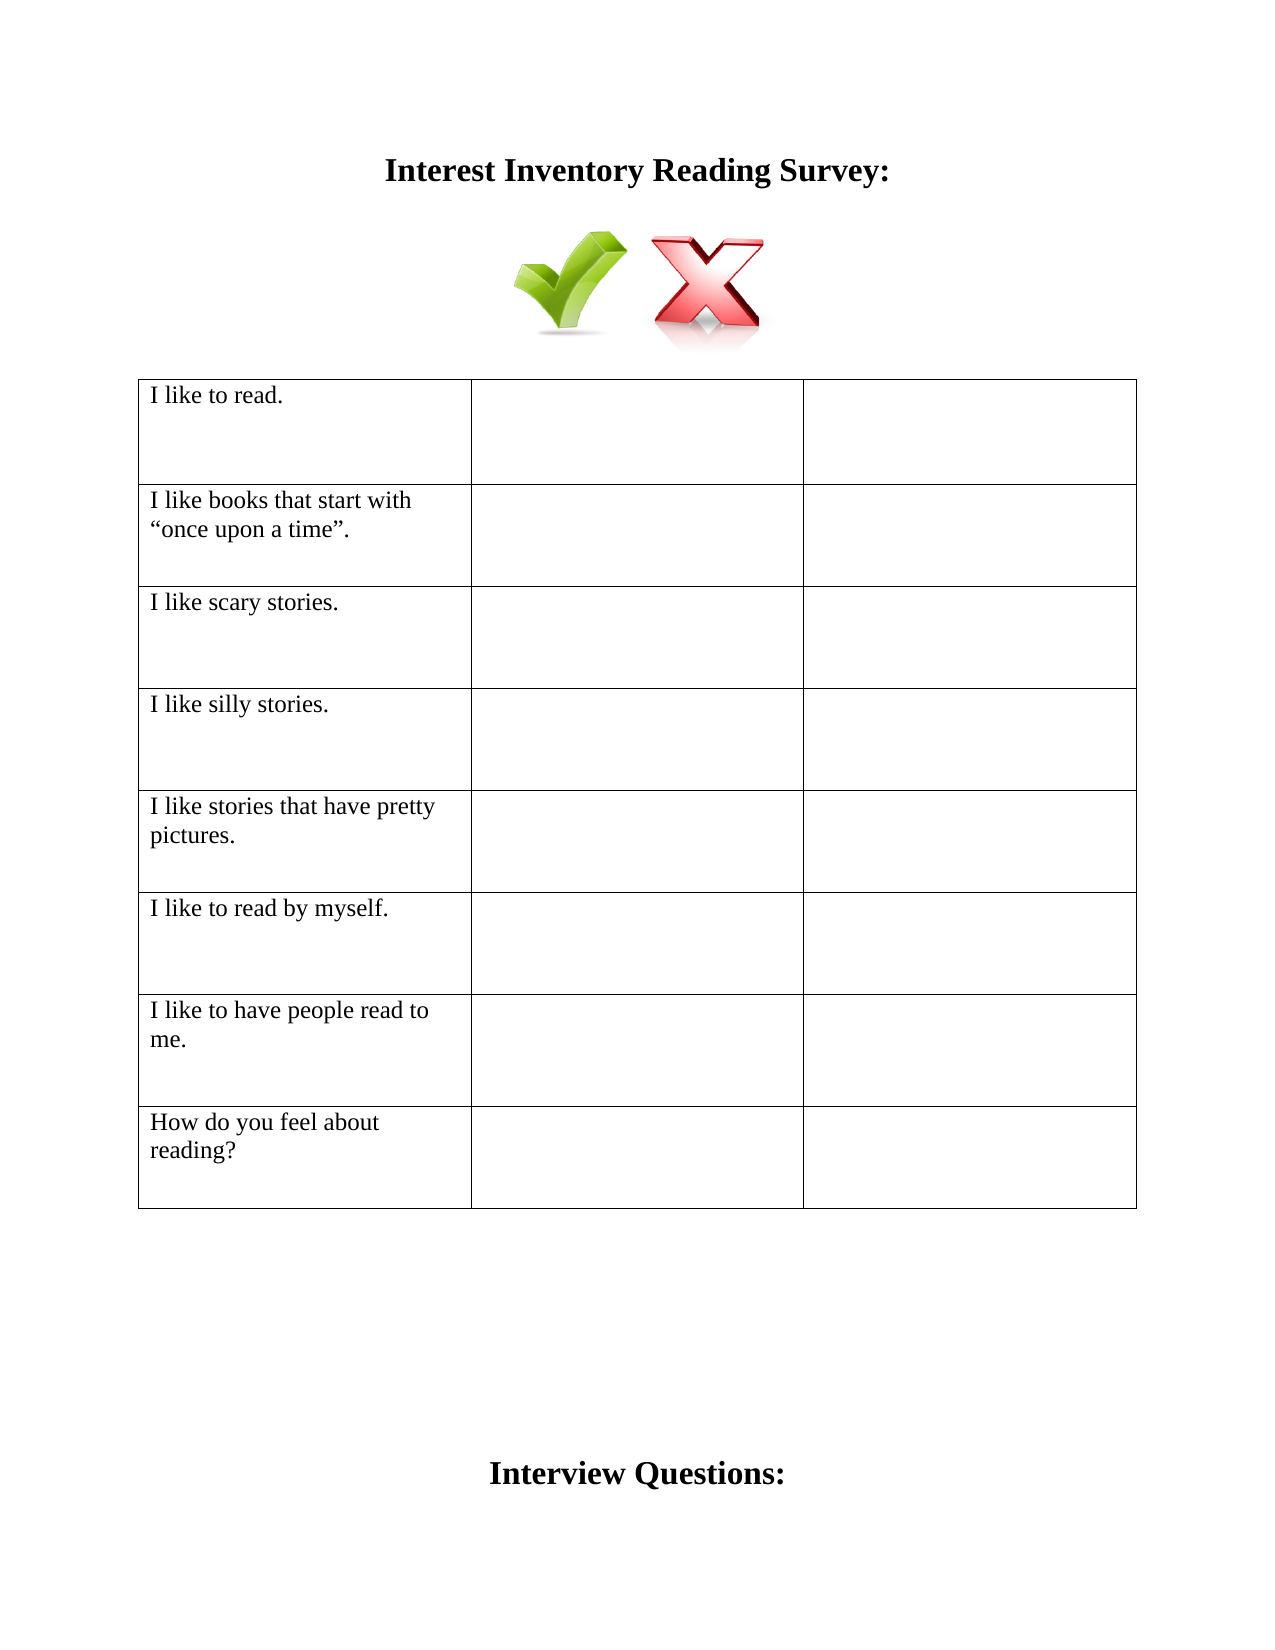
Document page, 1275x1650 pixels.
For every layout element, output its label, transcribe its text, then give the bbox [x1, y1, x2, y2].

table_cell [472, 689, 803, 790]
text Interest Inventory Reading Survey: [150, 150, 1125, 188]
table_header [472, 380, 803, 484]
table_cell [472, 1107, 803, 1208]
table_cell [804, 893, 1136, 994]
table_cell I like books that start with “once upon a time”. [139, 485, 471, 586]
picture [497, 215, 778, 354]
table_cell [472, 485, 803, 586]
table_cell [804, 1107, 1136, 1208]
table_cell [804, 587, 1136, 688]
table_header [804, 380, 1136, 484]
table_cell I like scary stories. [139, 587, 471, 688]
table_cell [804, 995, 1136, 1106]
text Interview Questions: [150, 1453, 1125, 1491]
table_cell [804, 791, 1136, 892]
table_cell I like to have people read to me. [139, 995, 471, 1106]
table_cell [472, 893, 803, 994]
table_cell I like to read by myself. [139, 893, 471, 994]
table_cell [804, 485, 1136, 586]
table_cell [472, 791, 803, 892]
table_cell I like stories that have pretty pictures. [139, 791, 471, 892]
table_cell I like silly stories. [139, 689, 471, 790]
table_header I like to read. [139, 380, 471, 484]
table_cell [472, 995, 803, 1106]
table_cell How do you feel about reading? [139, 1107, 471, 1208]
table_cell [472, 587, 803, 688]
table_cell [804, 689, 1136, 790]
